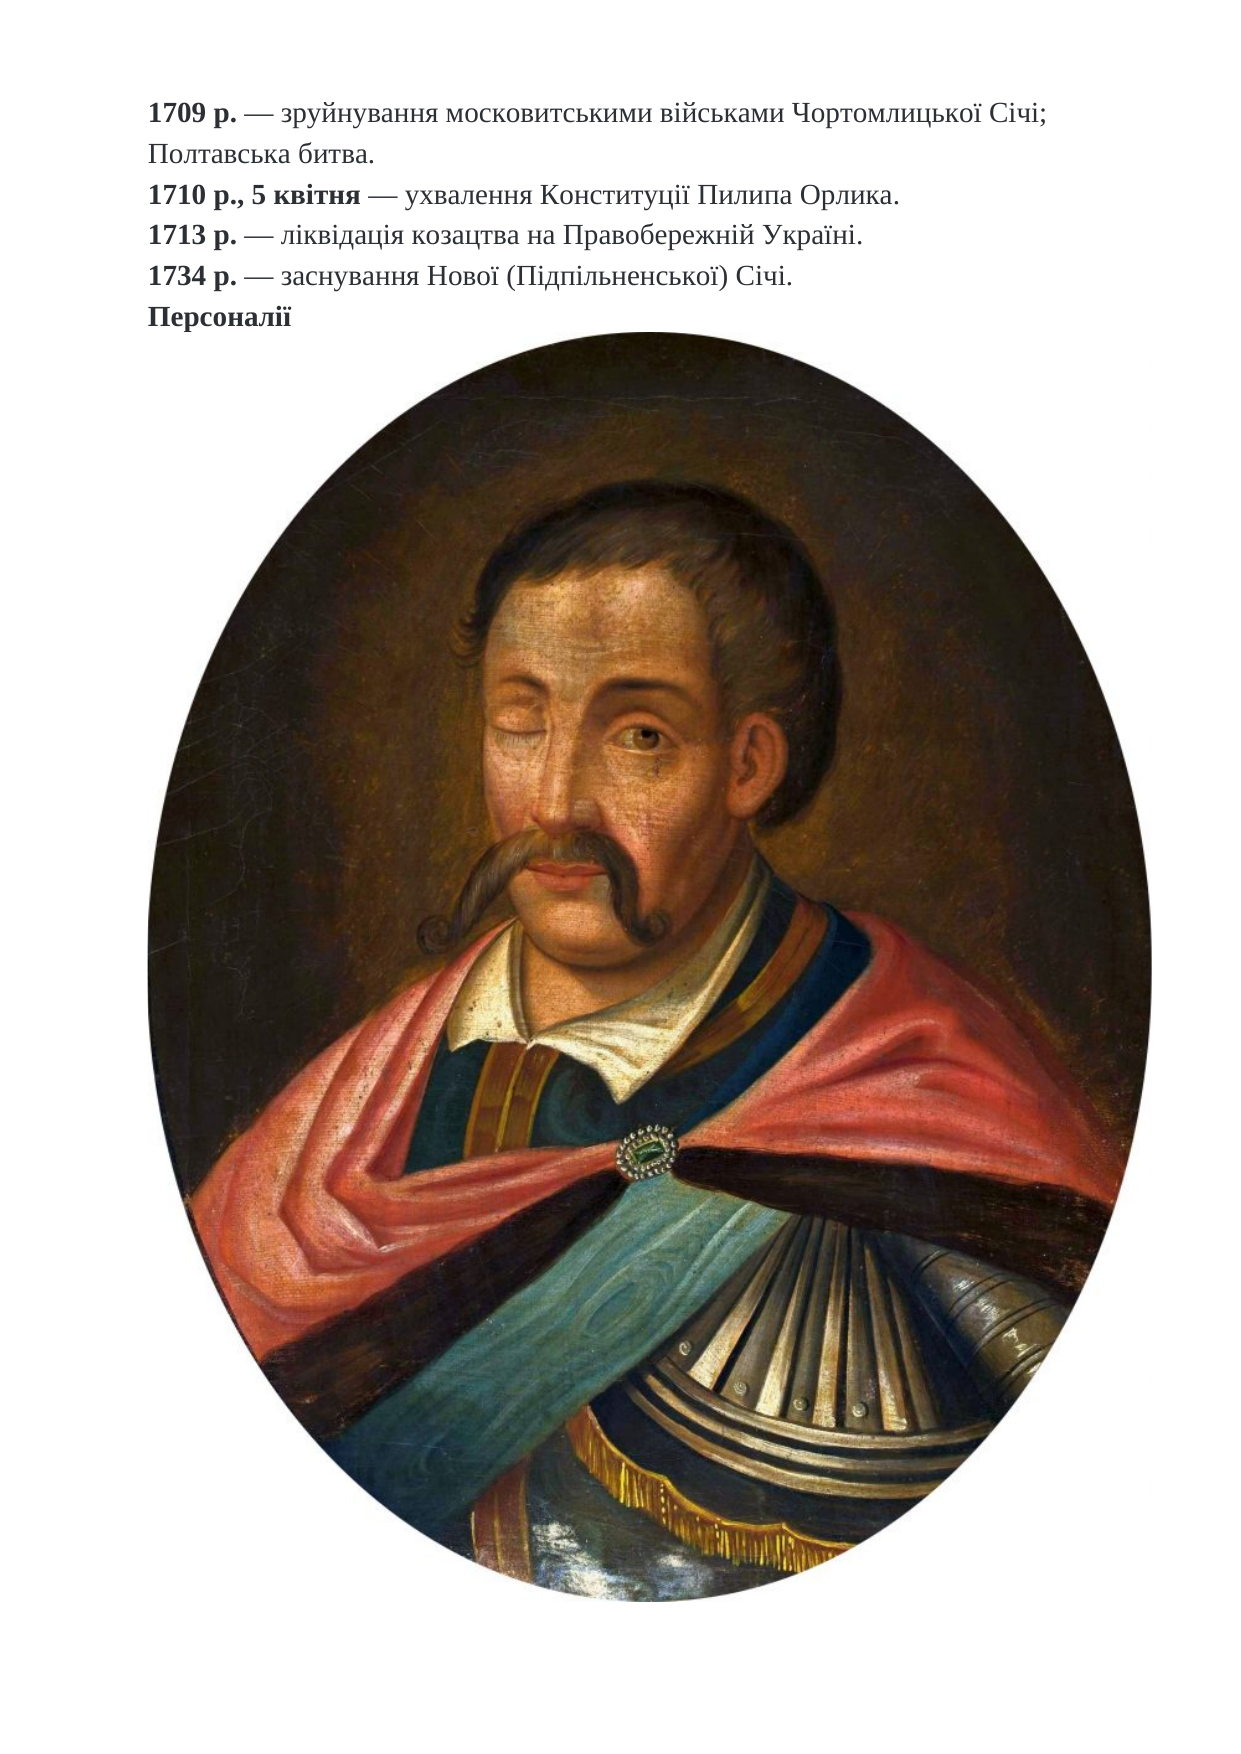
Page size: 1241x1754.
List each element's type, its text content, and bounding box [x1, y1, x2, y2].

text 1710 р., 5 квітня — ухвалення Конституції Пилипа Орлика. [148, 170, 1152, 210]
picture [147, 332, 1152, 1602]
text Персоналії [148, 292, 1152, 332]
text 1734 р. — заснування Нової (Підпільненської) Січі. [148, 251, 1152, 292]
text 1713 р. — ліквідація козацтва на Правобережній Україні. [148, 210, 1152, 251]
text 1709 р. — зруйнування московитськими військами Чортомлицької Січі; Полтавська битва. [148, 88, 1152, 170]
